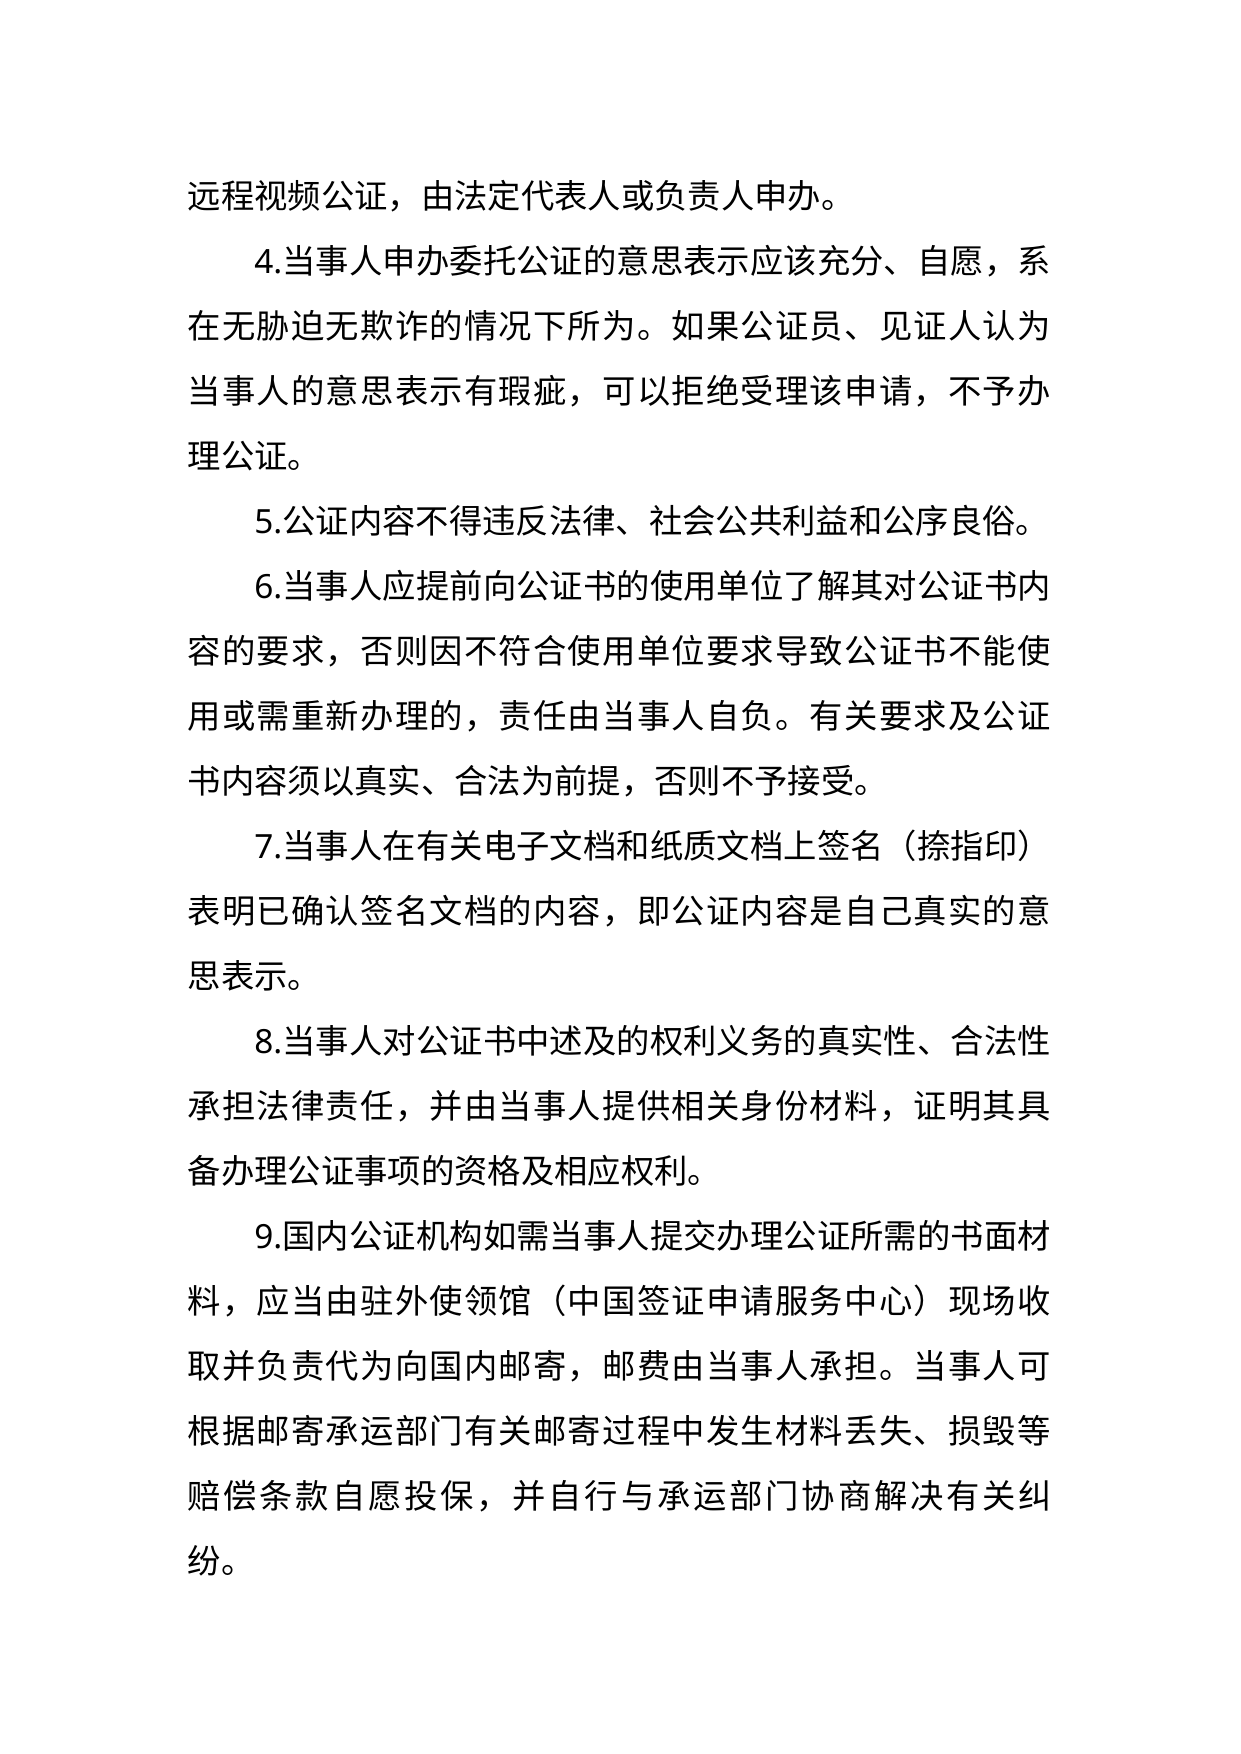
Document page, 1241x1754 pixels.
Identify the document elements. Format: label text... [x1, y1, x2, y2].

text 5.公证内容不得违反法律、社会公共利益和公序良俗。 [187, 487, 1053, 552]
list 8.当事人对公证书中述及的权利义务的真实性、合法性承担法律责任，并由当事人提供相关身份材料，证明其具备办理公证事项的资格及相应权利。 [187, 1007, 1053, 1202]
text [187, 162, 1053, 227]
list 9.国内公证机构如需当事人提交办理公证所需的书面材料，应当由驻外使领馆（中国签证申请服务中心）现场收取并负责代为向国内邮寄，邮费由当事人承担。当事人可根据邮寄承运部门有关邮寄过程中发生材料丢失、损毁等赔偿条款自愿投保，并自行与承运部门协商解决有关纠纷。 [187, 1202, 1053, 1592]
text 4.当事人申办委托公证的意思表示应该充分、自愿，系在无胁迫无欺诈的情况下所为。如果公证员、见证人认为当事人的意思表示有瑕疵，可以拒绝受理该申请，不予办理公证。 [187, 227, 1053, 487]
list 7.当事人在有关电子文档和纸质文档上签名（捺指印）表明已确认签名文档的内容，即公证内容是自己真实的意思表示。 [187, 812, 1053, 1007]
list 6.当事人应提前向公证书的使用单位了解其对公证书内容的要求，否则因不符合使用单位要求导致公证书不能使用或需重新办理的，责任由当事人自负。有关要求及公证书内容须以真实、合法为前提，否则不予接受。 [187, 552, 1053, 812]
